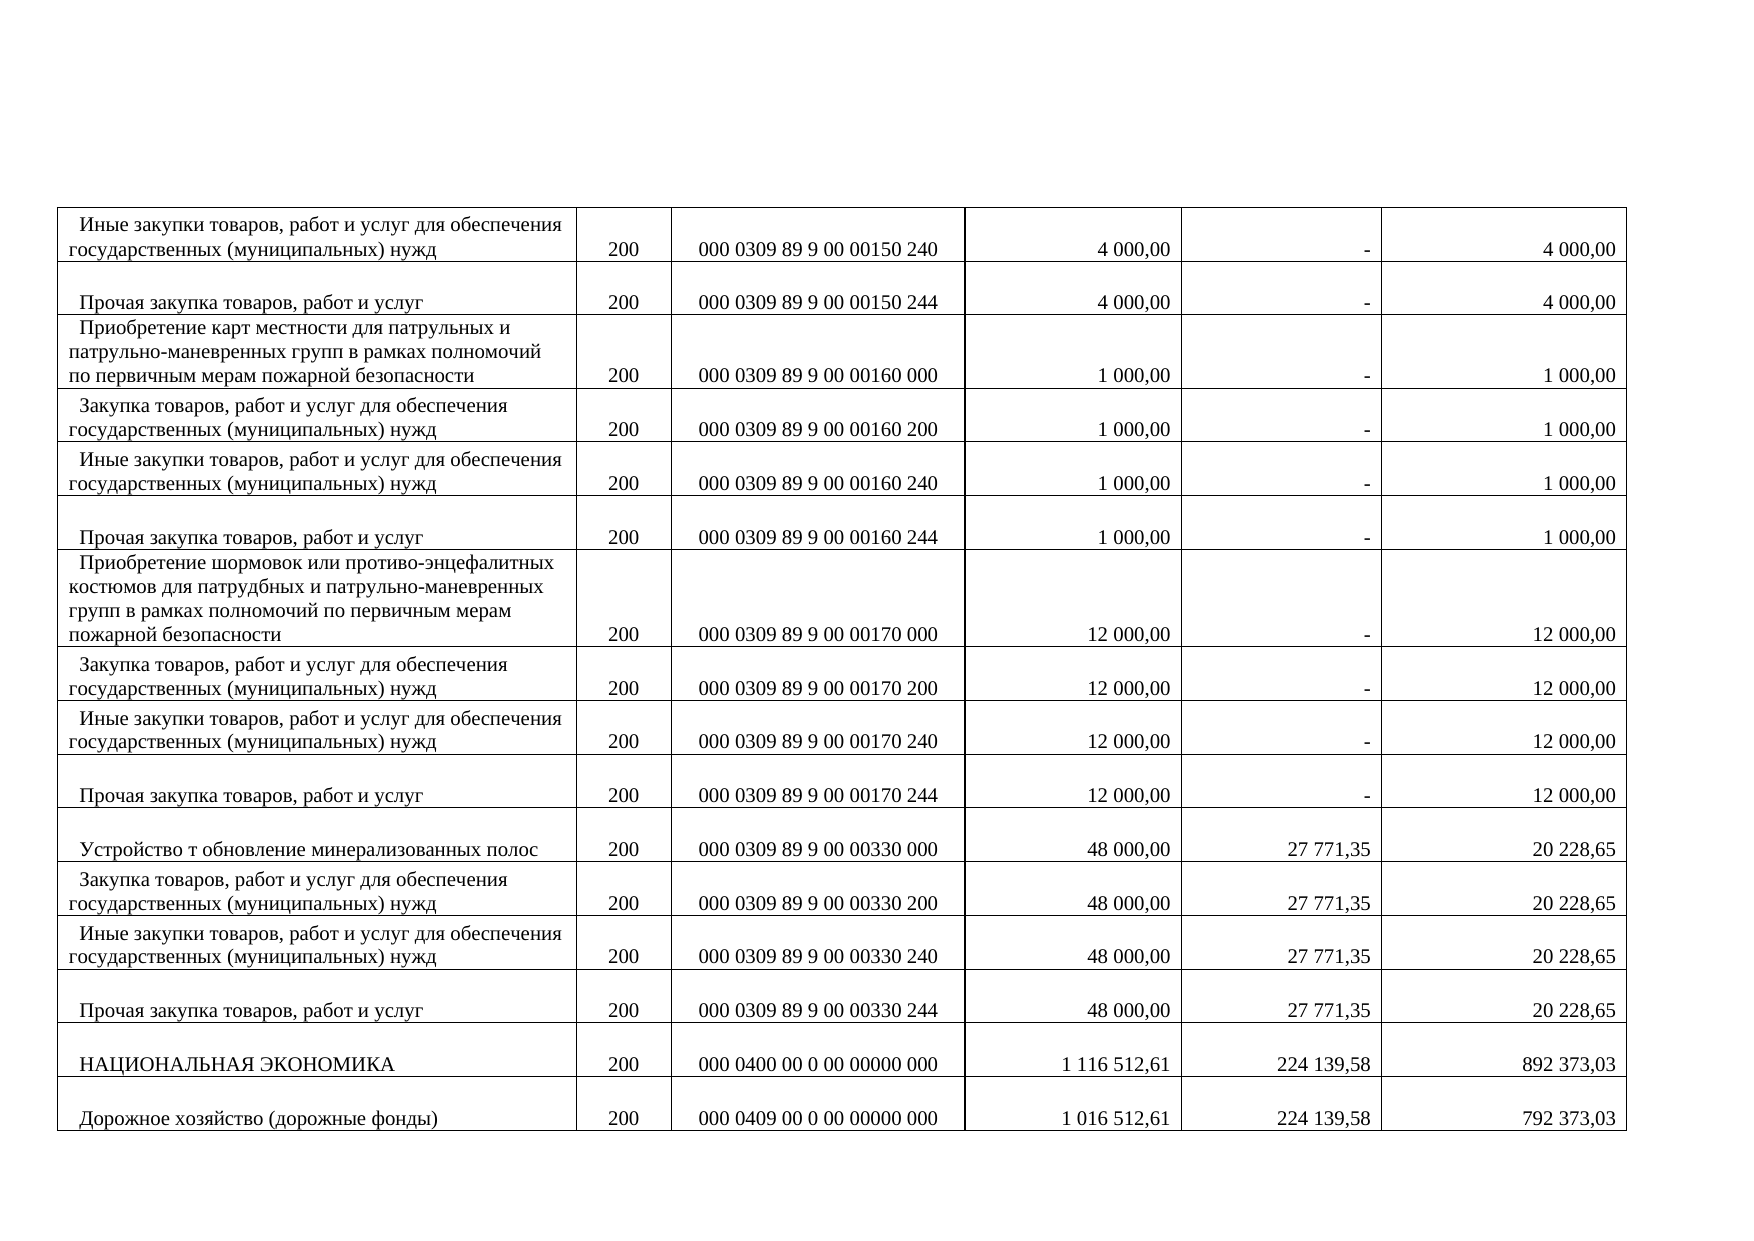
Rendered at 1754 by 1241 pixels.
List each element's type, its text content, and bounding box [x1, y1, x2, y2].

table_cell - [1182, 262, 1381, 314]
table_cell - [1182, 442, 1381, 495]
table_cell 000 0309 89 9 00 00170 000 [672, 550, 964, 646]
table_cell 200 [577, 808, 671, 861]
table_cell 1 016 512,61 [966, 1077, 1181, 1130]
table_cell - [1182, 389, 1381, 441]
table_cell 200 [577, 315, 671, 387]
table_cell 000 0309 89 9 00 00160 200 [672, 389, 964, 441]
table_cell Устройство т обновление минерализованных полос [58, 808, 576, 861]
table_cell 000 0309 89 9 00 00160 244 [672, 496, 964, 549]
table_cell 4 000,00 [966, 208, 1181, 261]
table_cell 224 139,58 [1182, 1023, 1381, 1076]
table_cell - [1182, 315, 1381, 387]
table_cell 20 228,65 [1382, 862, 1626, 915]
table_cell 000 0309 89 9 00 00160 240 [672, 442, 964, 495]
table_cell 200 [577, 862, 671, 915]
table_cell 12 000,00 [966, 647, 1181, 700]
table_cell 000 0309 89 9 00 00330 244 [672, 970, 964, 1022]
table_cell 1 116 512,61 [966, 1023, 1181, 1076]
table_cell 27 771,35 [1182, 862, 1381, 915]
table_cell 000 0309 89 9 00 00150 244 [672, 262, 964, 314]
table_cell 1 000,00 [966, 389, 1181, 441]
table_cell 4 000,00 [1382, 208, 1626, 261]
table_cell 1 000,00 [1382, 315, 1626, 387]
table_cell Прочая закупка товаров, работ и услуг [58, 496, 576, 549]
table_cell Закупка товаров, работ и услуг для обеспечения государственных (муниципальных) нужд [58, 647, 576, 700]
table_cell 4 000,00 [1382, 262, 1626, 314]
table_cell 27 771,35 [1182, 916, 1381, 968]
table_cell 224 139,58 [1182, 1077, 1381, 1130]
table_cell 000 0309 89 9 00 00330 200 [672, 862, 964, 915]
table_cell 20 228,65 [1382, 970, 1626, 1022]
table_cell 48 000,00 [966, 970, 1181, 1022]
table_cell - [1182, 701, 1381, 753]
table_cell Прочая закупка товаров, работ и услуг [58, 970, 576, 1022]
table_cell Закупка товаров, работ и услуг для обеспечения государственных (муниципальных) нужд [58, 862, 576, 915]
table_cell 12 000,00 [1382, 550, 1626, 646]
table_cell 1 000,00 [966, 315, 1181, 387]
table_cell 000 0309 89 9 00 00170 200 [672, 647, 964, 700]
table_cell 792 373,03 [1382, 1077, 1626, 1130]
table_cell 000 0309 89 9 00 00330 240 [672, 916, 964, 968]
table_cell Иные закупки товаров, работ и услуг для обеспечения государственных (муниципальных) нужд [58, 442, 576, 495]
table_cell Иные закупки товаров, работ и услуг для обеспечения государственных (муниципальных) нужд [58, 916, 576, 968]
table_cell 48 000,00 [966, 808, 1181, 861]
table_cell 20 228,65 [1382, 916, 1626, 968]
table_cell 4 000,00 [966, 262, 1181, 314]
table_cell 200 [577, 496, 671, 549]
table_cell Приобретение шормовок или противо-энцефалитных костюмов для патрудбных и патрульно-маневренных групп в рамках полномочий по первичным мерам пожарной безопасности [58, 550, 576, 646]
table_cell - [1182, 208, 1381, 261]
table_cell 27 771,35 [1182, 808, 1381, 861]
table_cell 200 [577, 701, 671, 753]
table_cell Дорожное хозяйство (дорожные фонды) [58, 1077, 576, 1130]
table_cell 12 000,00 [1382, 755, 1626, 807]
table_cell 200 [577, 442, 671, 495]
table_cell 12 000,00 [1382, 647, 1626, 700]
table_cell 892 373,03 [1382, 1023, 1626, 1076]
table_cell 000 0400 00 0 00 00000 000 [672, 1023, 964, 1076]
table_cell 12 000,00 [966, 550, 1181, 646]
table_cell 200 [577, 389, 671, 441]
table_cell 200 [577, 1077, 671, 1130]
table_cell 200 [577, 262, 671, 314]
table_cell 200 [577, 208, 671, 261]
table_cell Закупка товаров, работ и услуг для обеспечения государственных (муниципальных) нужд [58, 389, 576, 441]
table_cell Иные закупки товаров, работ и услуг для обеспечения государственных (муниципальных) нужд [58, 208, 576, 261]
table_cell - [1182, 647, 1381, 700]
table_cell Прочая закупка товаров, работ и услуг [58, 755, 576, 807]
table_cell 1 000,00 [966, 496, 1181, 549]
table_cell 12 000,00 [1382, 701, 1626, 753]
table_cell 200 [577, 647, 671, 700]
table_cell 27 771,35 [1182, 970, 1381, 1022]
table_cell Прочая закупка товаров, работ и услуг [58, 262, 576, 314]
table_cell НАЦИОНАЛЬНАЯ ЭКОНОМИКА [58, 1023, 576, 1076]
table_cell 200 [577, 1023, 671, 1076]
table_cell Приобретение карт местности для патрульных и патрульно-маневренных групп в рамках полномочий по первичным мерам пожарной безопасности [58, 315, 576, 387]
table_cell 1 000,00 [966, 442, 1181, 495]
table_cell 48 000,00 [966, 862, 1181, 915]
table_cell 12 000,00 [966, 755, 1181, 807]
table_cell 200 [577, 970, 671, 1022]
table_cell 1 000,00 [1382, 389, 1626, 441]
table_cell Иные закупки товаров, работ и услуг для обеспечения государственных (муниципальных) нужд [58, 701, 576, 753]
table_cell 20 228,65 [1382, 808, 1626, 861]
table_cell - [1182, 550, 1381, 646]
table_cell 200 [577, 755, 671, 807]
table_cell 000 0309 89 9 00 00150 240 [672, 208, 964, 261]
table_cell 000 0309 89 9 00 00330 000 [672, 808, 964, 861]
table_cell 000 0409 00 0 00 00000 000 [672, 1077, 964, 1130]
table_cell 000 0309 89 9 00 00160 000 [672, 315, 964, 387]
table_cell 12 000,00 [966, 701, 1181, 753]
table_cell 1 000,00 [1382, 496, 1626, 549]
table_cell 200 [577, 550, 671, 646]
table_cell - [1182, 755, 1381, 807]
table_cell 000 0309 89 9 00 00170 244 [672, 755, 964, 807]
table_cell 48 000,00 [966, 916, 1181, 968]
table_cell - [1182, 496, 1381, 549]
table_cell 200 [577, 916, 671, 968]
table_cell 1 000,00 [1382, 442, 1626, 495]
table_cell 000 0309 89 9 00 00170 240 [672, 701, 964, 753]
